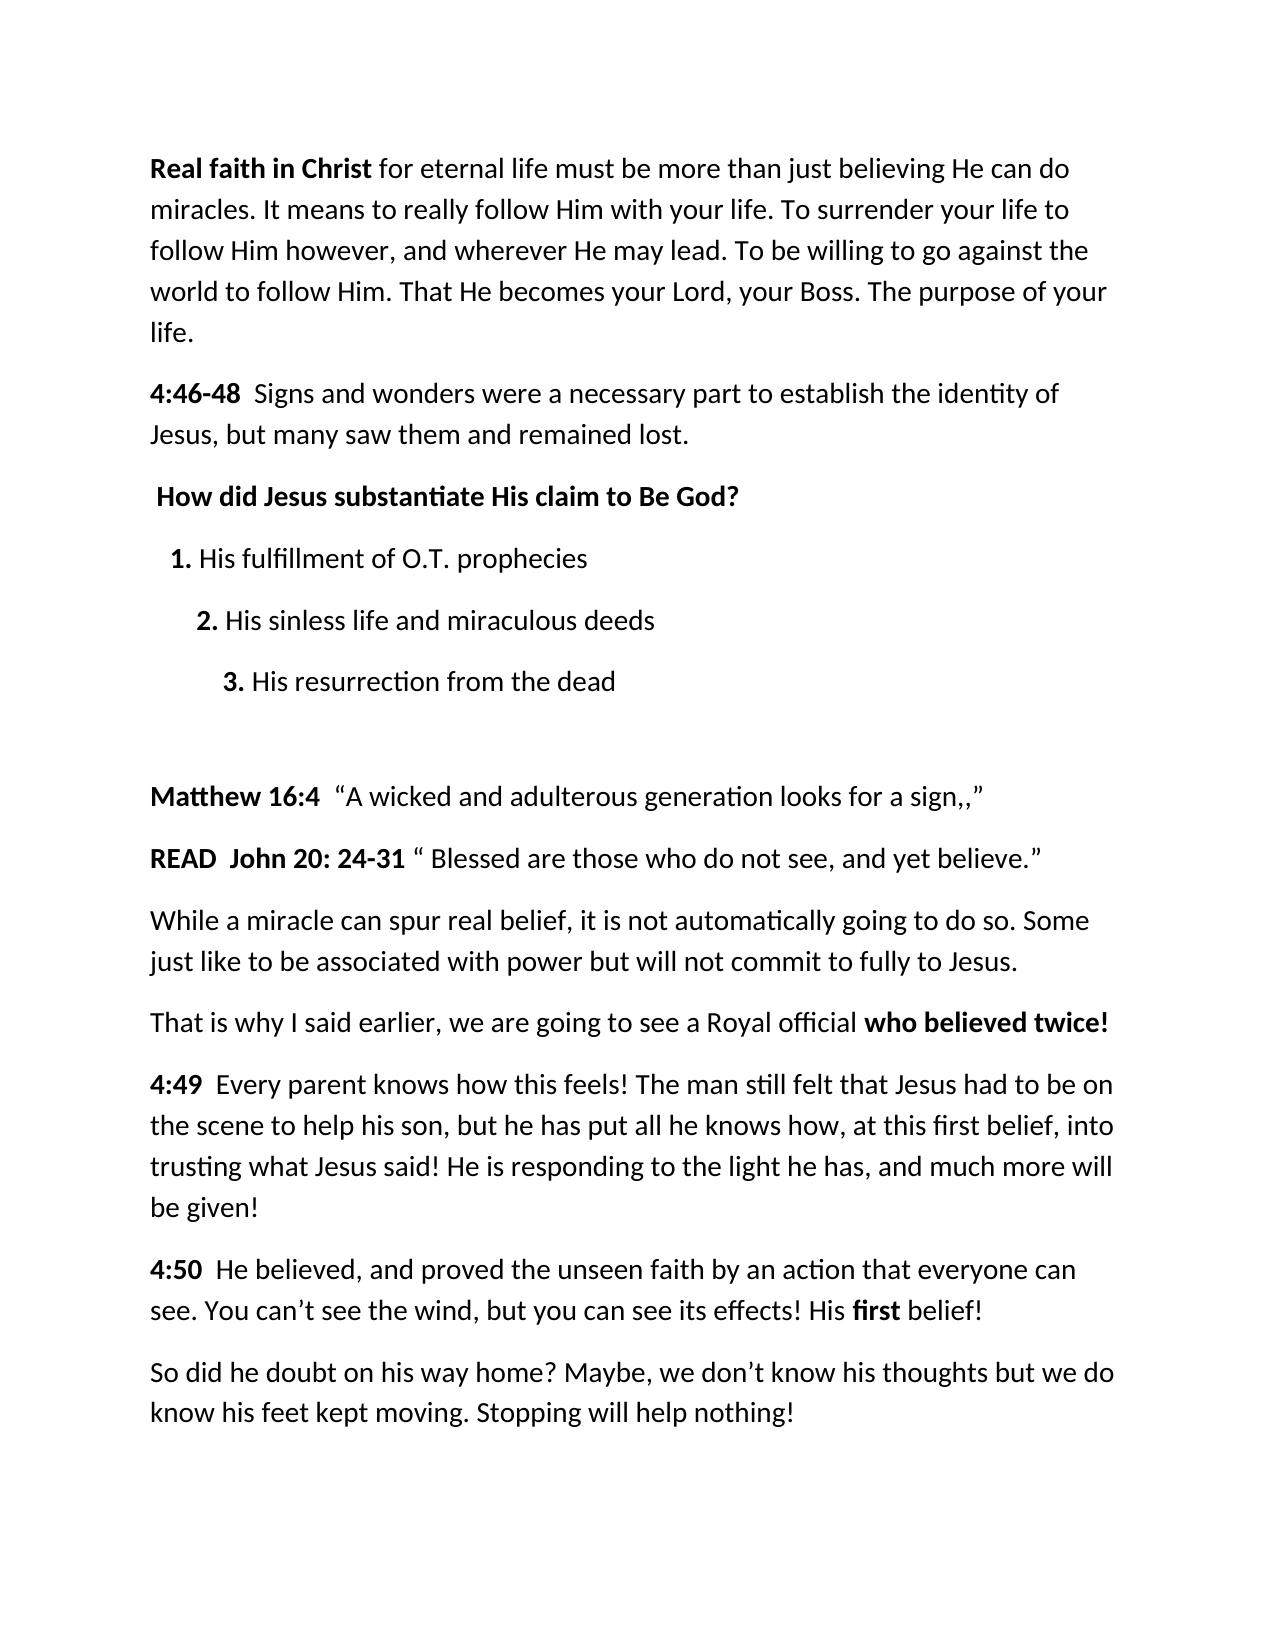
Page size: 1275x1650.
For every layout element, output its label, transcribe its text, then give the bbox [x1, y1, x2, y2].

text While a miracle can spur real belief, it is not automatically going to do so. Some just like to be associated with power but will not commit to fully to Jesus. [150, 902, 1125, 978]
text 4:49 Every parent knows how this feels! The man still felt that Jesus had to be on the scene to help his son, but he has put all he knows how, at this first belief, into trusting what Jesus said! He is responding to the light he has, and much more will be given! [150, 1066, 1125, 1225]
text 3. His resurrection from the dead [150, 663, 1125, 699]
text 4:46-48 Signs and wonders were a necessary part to establish the identity of Jesus, but many saw them and remained lost. [150, 376, 1125, 452]
text 2. His sinless life and miraculous deeds [150, 602, 1125, 637]
text So did he doubt on his way home? Maybe, we don’t know his thoughts but we do know his feet kept moving. Stopping will help nothing! [150, 1354, 1125, 1430]
text 1. His fulfillment of O.T. prophecies [150, 540, 1125, 576]
text How did Jesus substantiate His claim to Be God? [150, 478, 1125, 514]
text 4:50 He believed, and proved the unseen faith by an action that everyone can see. You can’t see the wind, but you can see its effects! His first belief! [150, 1251, 1125, 1327]
text Real faith in Christ for eternal life must be more than just believing He can do miracles. It means to really follow Him with your life. To surrender your life to follow Him however, and wherever He may lead. To be willing to go against the world to follow Him. That He becomes your Lord, your Boss. The purpose of your life. [150, 150, 1125, 349]
text READ John 20: 24-31 “ Blessed are those who do not see, and yet believe.” [150, 840, 1125, 876]
text That is why I said earlier, we are going to see a Royal official who believed twice! [150, 1004, 1125, 1040]
text Matthew 16:4 “A wicked and adulterous generation looks for a sign,,” [150, 778, 1125, 814]
